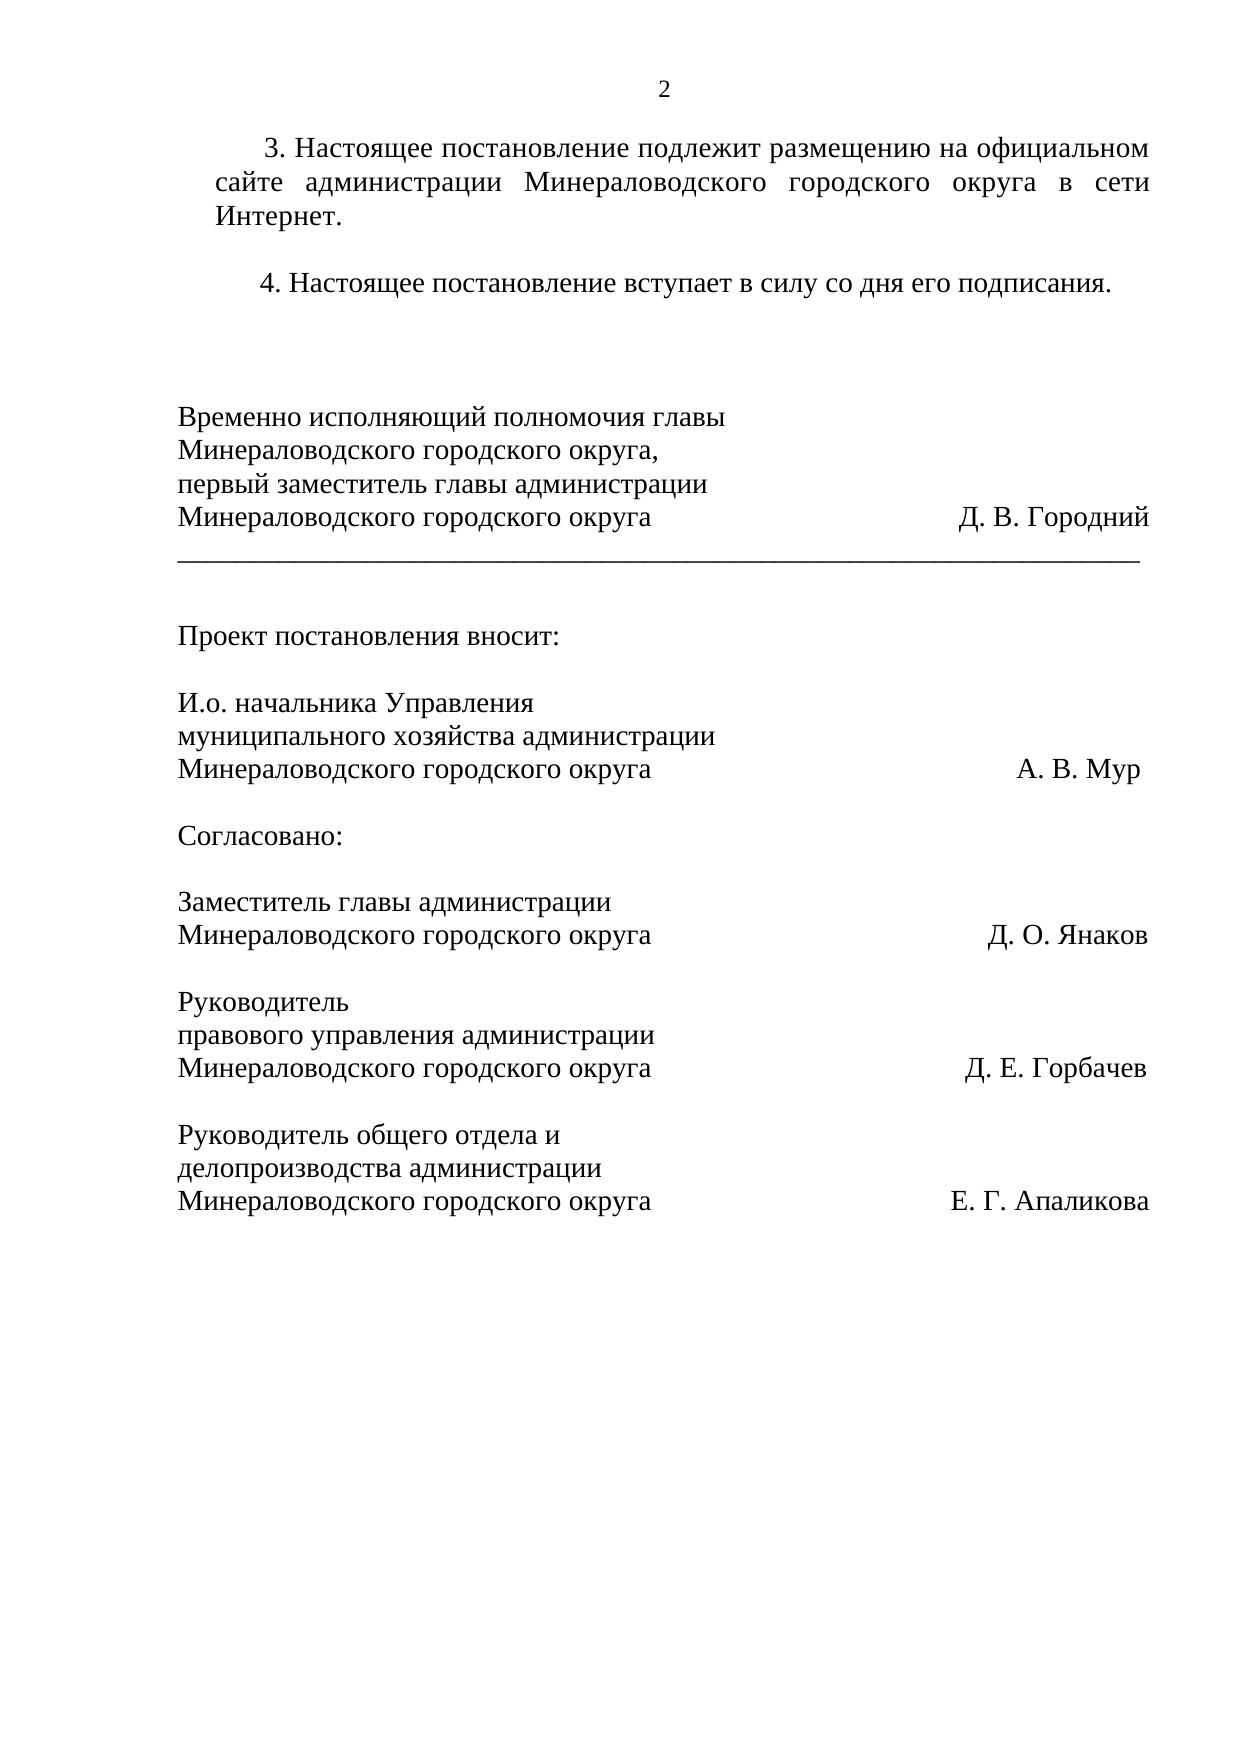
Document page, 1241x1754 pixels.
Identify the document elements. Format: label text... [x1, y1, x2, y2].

text Минераловодского городского округа Е. Г. Апаликова [177, 1184, 1152, 1217]
text Минераловодского городского округа, [177, 432, 1152, 466]
list 4. Настоящее постановление вступает в силу со дня его подписания. [252, 265, 1152, 298]
text Заместитель главы администрации [177, 885, 1152, 918]
text Минераловодского городского округа А. В. Мур [177, 752, 1152, 785]
text правового управления администрации [177, 1018, 1152, 1051]
text первый заместитель главы администрации [177, 466, 1152, 499]
text Согласовано: [177, 818, 1152, 852]
text муниципального хозяйства администрации [177, 719, 1152, 752]
text Временно исполняющий полномочия главы [177, 399, 1152, 432]
text 3. Настоящее постановление подлежит размещению на официальном сайте администрации Минераловодского городского округа в сети Интернет. [215, 131, 1152, 231]
text Руководитель общего отдела и [177, 1118, 1152, 1151]
text Минераловодского городского округа Д. В. Городний [177, 499, 1152, 533]
text Минераловодского городского округа Д. О. Янаков [177, 918, 1167, 951]
text И.о. начальника Управления [177, 686, 1152, 719]
text Минераловодского городского округа Д. Е. Горбачев [177, 1051, 1152, 1084]
text делопроизводства администрации [177, 1151, 1152, 1184]
text __________________________________________________________________ [177, 533, 1152, 566]
text Руководитель [177, 985, 1152, 1018]
text Проект постановления вносит: [177, 619, 1152, 652]
